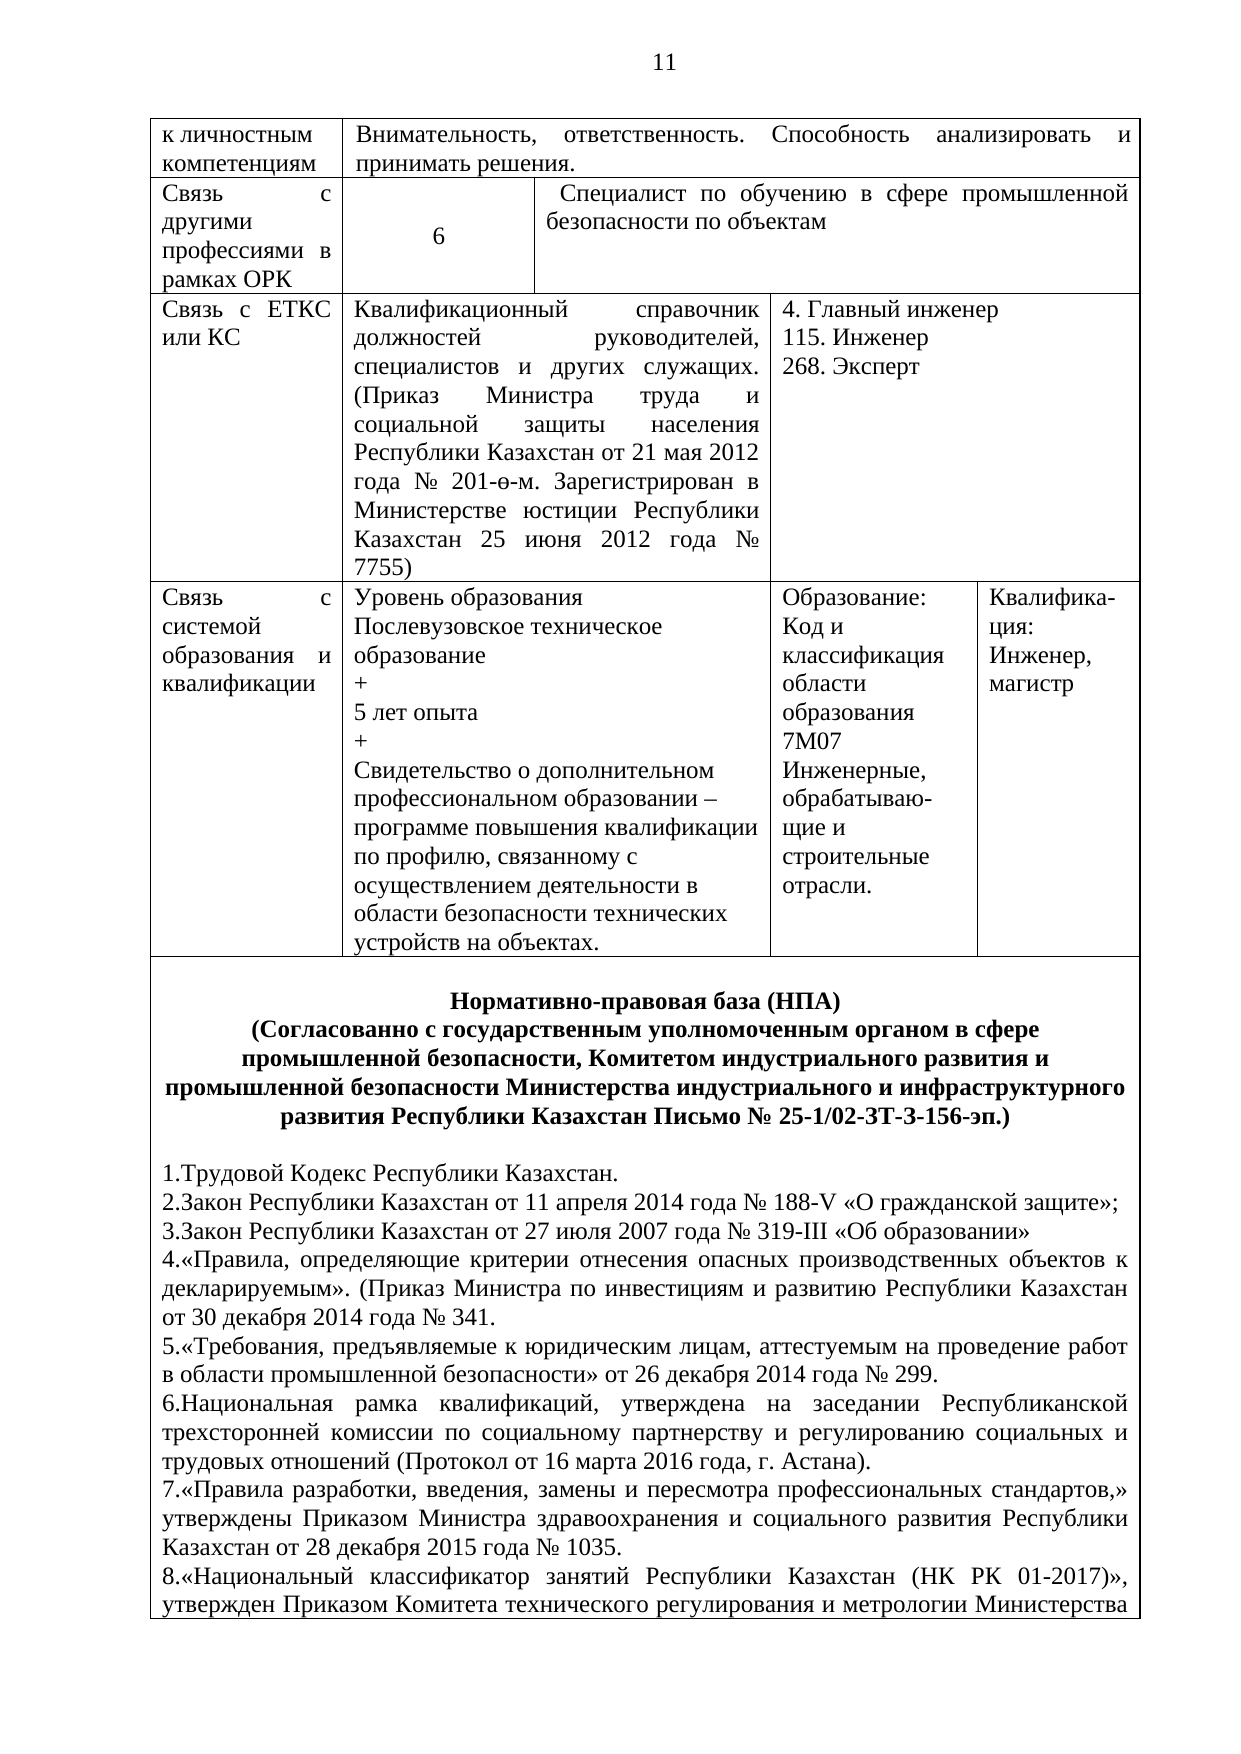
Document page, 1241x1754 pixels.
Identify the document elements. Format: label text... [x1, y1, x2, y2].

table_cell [151, 119, 342, 177]
table_cell Образование: Код и классификация области образования 7M07 Инженерные, обрабатываю-щие и строительные отрасли. [771, 582, 977, 956]
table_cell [151, 957, 1139, 1618]
table_cell 4. Главный инженер 115. Инженер 268. Эксперт [771, 294, 1139, 581]
table_cell Специалист по обучению в сфере промышленной безопасности по объектам [535, 178, 1139, 293]
table_cell Связь с другими профессиями в рамках ОРК [151, 178, 342, 293]
table_cell Уровень образования Послевузовское техническое образование + 5 лет опыта + Свидетельство о дополнительном профессиональном образовании – программе повышения квалификации по профилю, связанному с осуществлением деятельности в области безопасности технических устройств на объектах. [343, 582, 770, 956]
table_cell 6 [343, 178, 534, 293]
table_cell Квалифика-ция: Инженер, магистр [978, 582, 1139, 956]
table_cell Связь с ЕТКС или КС [151, 294, 342, 581]
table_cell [343, 119, 1139, 177]
table_cell Связь с системой образования и квалификации [151, 582, 342, 956]
table_cell Квалификационный справочник должностей руководителей, специалистов и других служащих. (Приказ Министра труда и социальной защиты населения Республики Казахстан от 21 мая 2012 года № 201-ө-м. Зарегистрирован в Министерстве юстиции Республики Казахстан 25 июня 2012 года № 7755) [343, 294, 770, 581]
